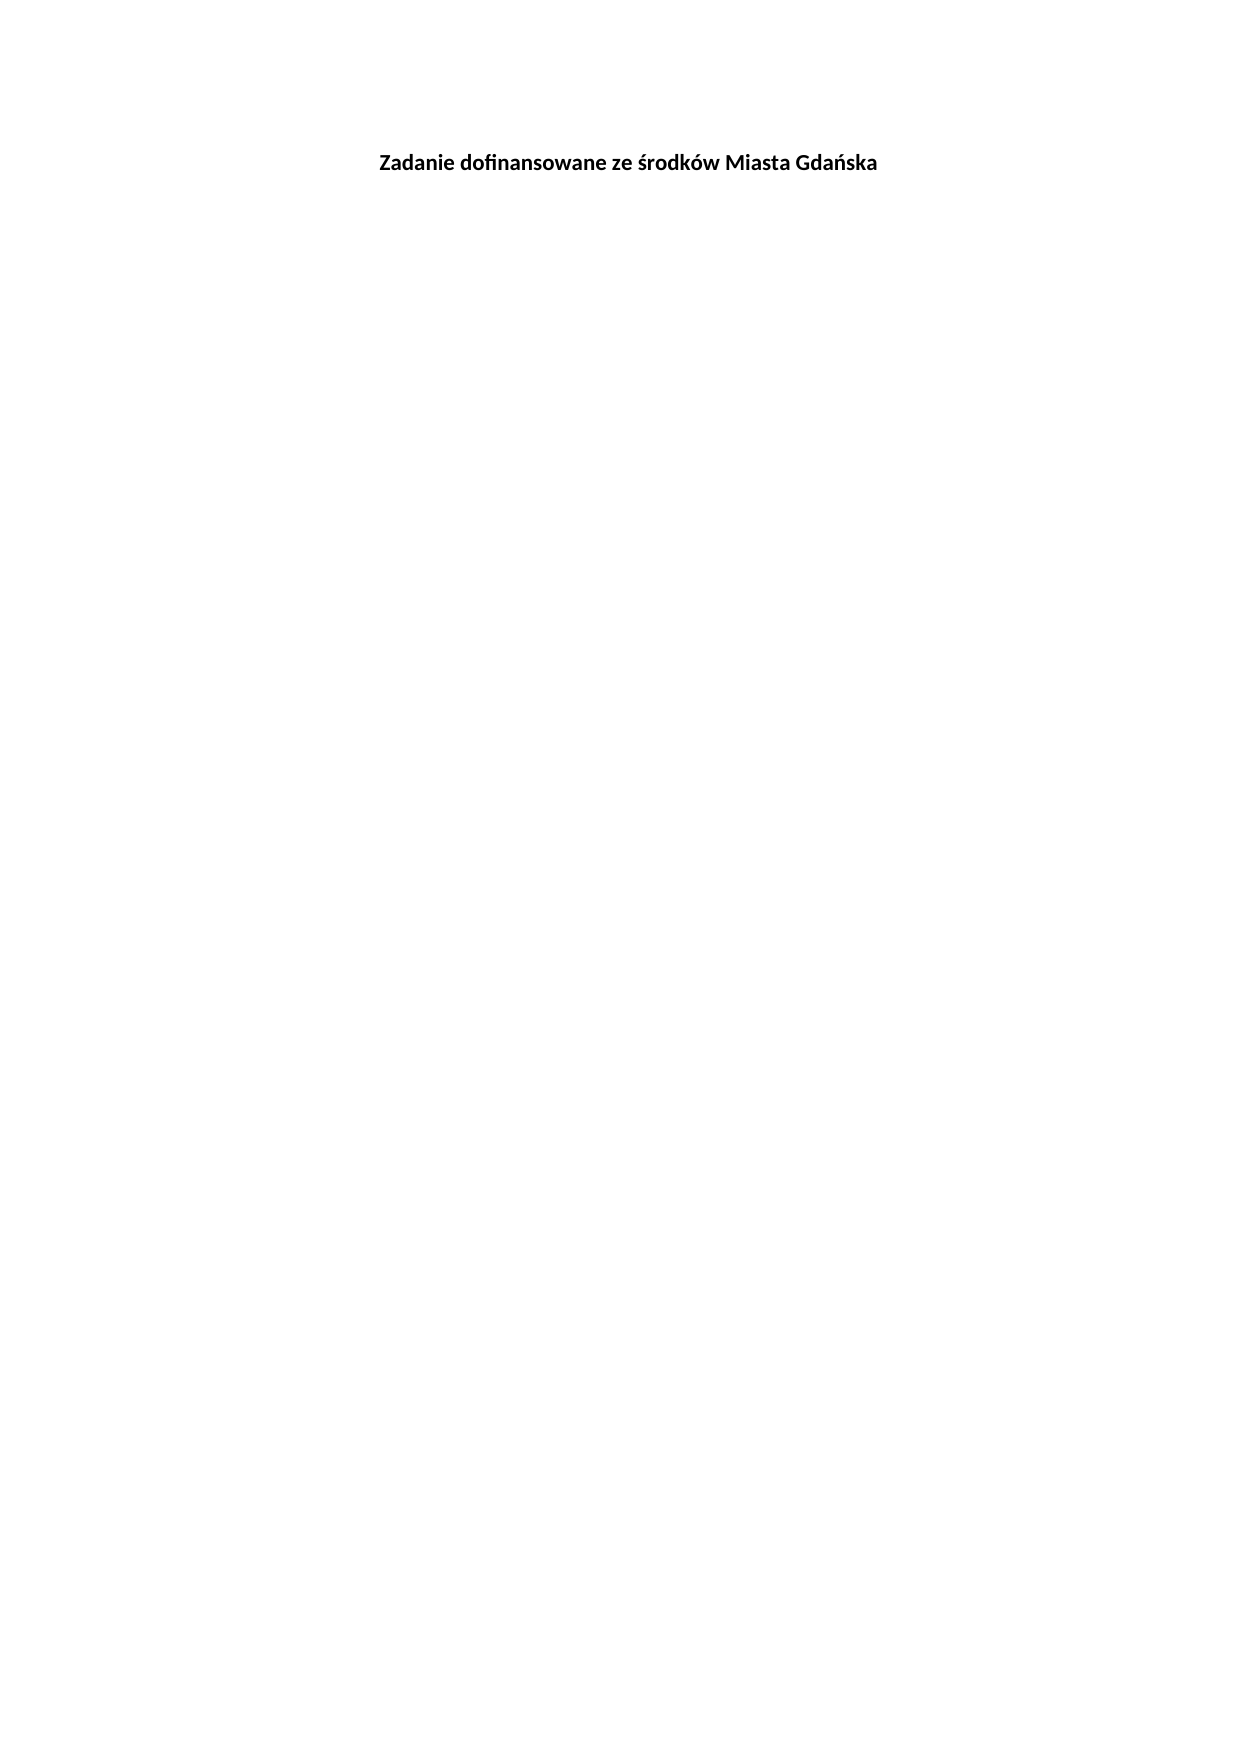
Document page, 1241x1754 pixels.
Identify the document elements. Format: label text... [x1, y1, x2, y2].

text Zadanie dofinansowane ze środków Miasta Gdańska [148, 148, 1093, 176]
